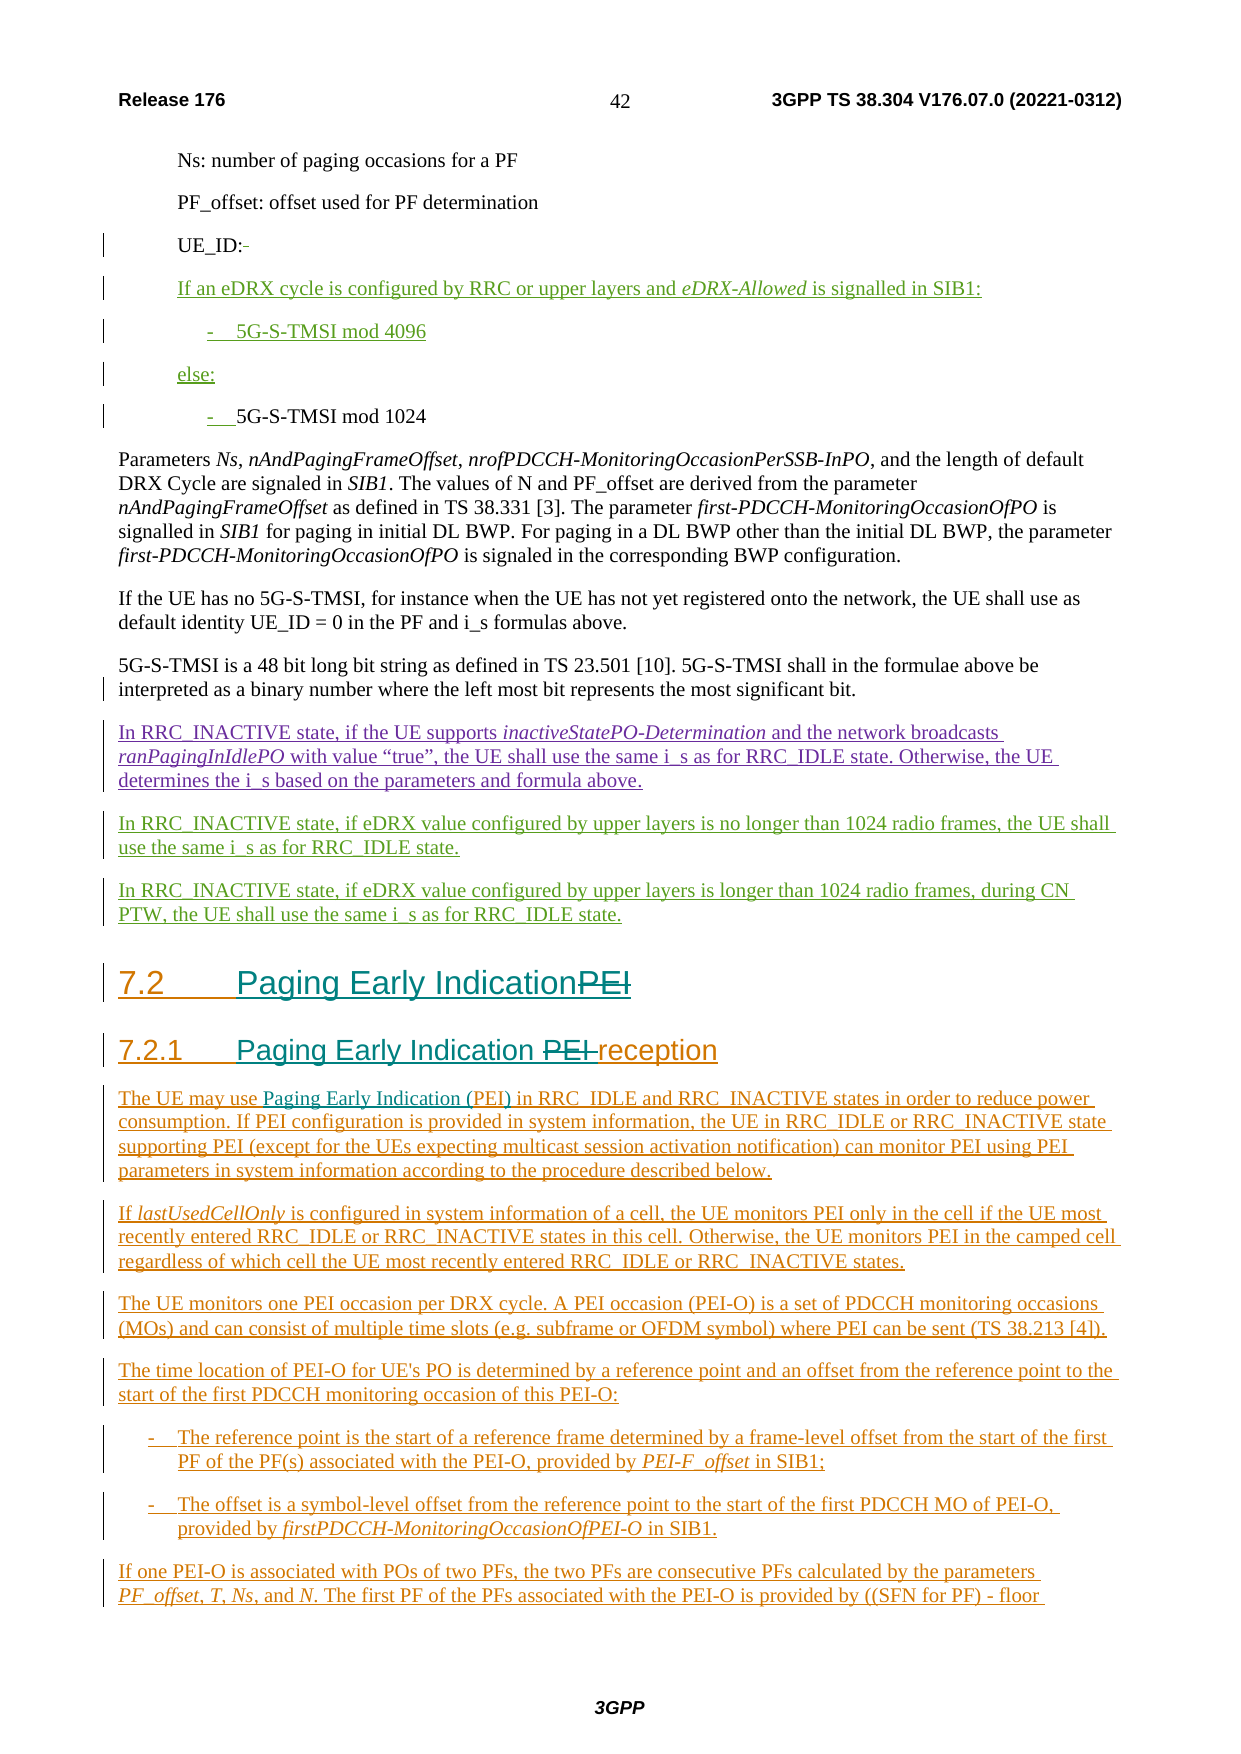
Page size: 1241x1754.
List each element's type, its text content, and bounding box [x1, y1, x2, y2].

text 5G-S-TMSI mod 1024 [207, 404, 1122, 428]
text If the UE has no 5G-S-TMSI, for instance when the UE has not yet registered onto the network, the UE shall use as default identity UE_ID = 0 in the PF and i_s formulas above. [118, 586, 1122, 634]
text Parameters Ns, nAndPagingFrameOffset, nrofPDCCH-MonitoringOccasionPerSSB-InPO, and the length of default DRX Cycle are signaled in SIB1. The values of N and PF_offset are derived from the parameter nAndPagingFrameOffset as defined in TS 38.331 [3]. The parameter first-PDCCH-MonitoringOccasionOfPO is signalled in SIB1 for paging in initial DL BWP. For paging in a DL BWP other than the initial DL BWP, the parameter first-PDCCH-MonitoringOccasionOfPO is signaled in the corresponding BWP configuration. [118, 447, 1122, 567]
text UE_ID: [177, 233, 1122, 257]
text 5G-S-TMSI is a 48 bit long bit string as defined in TS 23.501 [10]. 5G-S-TMSI shall in the formulae above be interpreted as a binary number where the left most bit represents the most significant bit. [118, 653, 1122, 701]
text Ns: number of paging occasions for a PF [177, 147, 1122, 172]
text PF_offset: offset used for PF determination [177, 190, 1122, 214]
